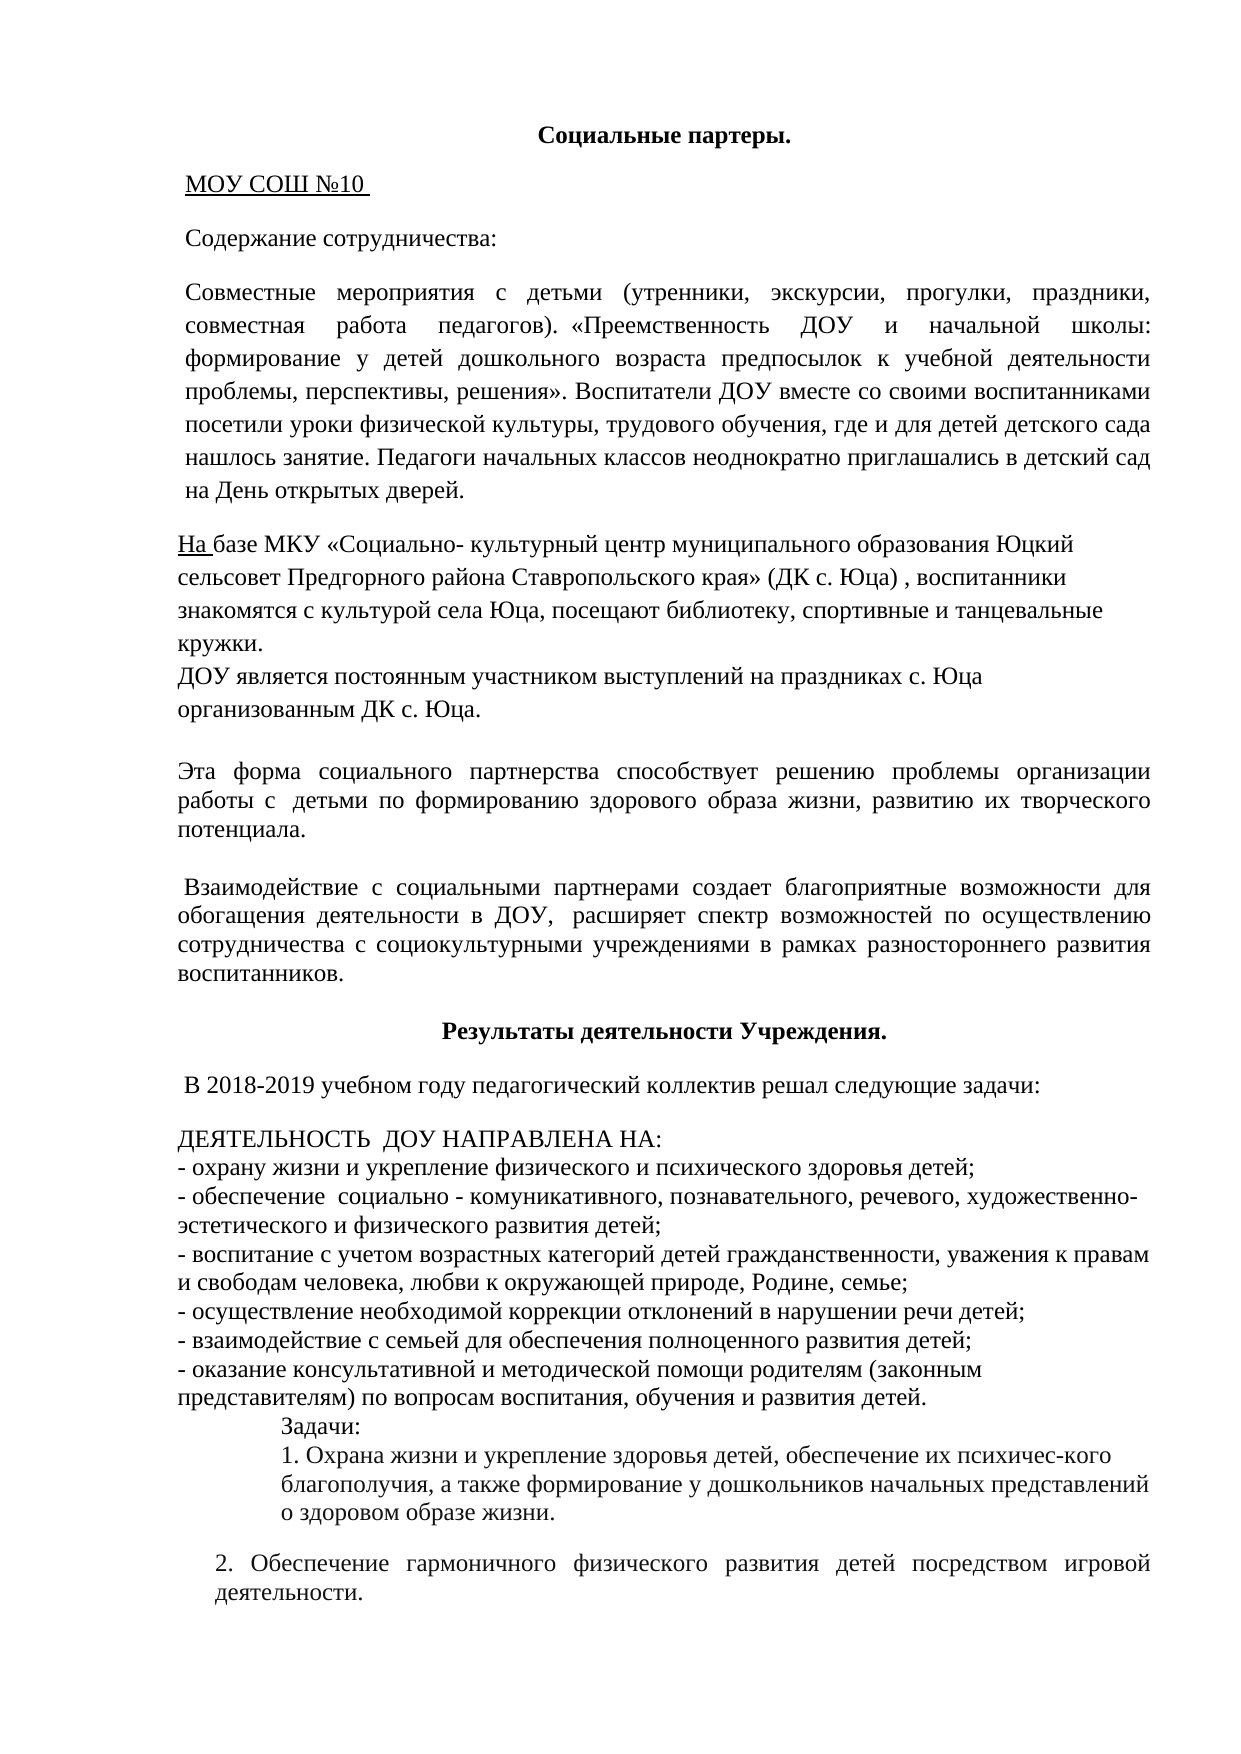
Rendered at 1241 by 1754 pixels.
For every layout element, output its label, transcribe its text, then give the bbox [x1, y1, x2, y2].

text Результаты деятельности Учреждения. [177, 1016, 1152, 1045]
text - обеспечение социально - комуникативного, познавательного, речевого, художественно-эстетического и физического развития детей; [177, 1181, 1152, 1239]
text - осуществление необходимой коррекции отклонений в нарушении речи детей; [177, 1296, 1152, 1325]
text 1. Охрана жизни и укрепление здоровья детей, обеспечение их психичес-кого благополучия, а также формирование у дошкольников начальных представлений о здоровом образе жизни. [281, 1440, 1152, 1526]
text Совместные мероприятия с детьми (утренники, экскурсии, прогулки, праздники, совместная работа педагогов). «Преемственность ДОУ и начальной школы: формирование у детей дошкольного возраста предпосылок к учебной деятельности проблемы, перспективы, решения». Воспитатели ДОУ вместе со своими воспитанниками посетили уроки физической культуры, трудового обучения, где и для детей детского сада нашлось занятие. Педагоги начальных классов неоднократно приглашались в детский сад на День открытых дверей. [185, 277, 1152, 343]
text Социальные партеры. [177, 118, 1152, 149]
text - оказание консультативной и методической помощи родителям (законным представителям) по вопросам воспитания, обучения и развития детей. [177, 1354, 1152, 1411]
text Эта форма социального партнерства способствует решению проблемы организации работы с детьми по формированию здорового образа жизни, развитию их творческого потенциала. [177, 756, 1152, 843]
text В 2018-2019 учебном году педагогический коллектив решал следующие задачи: [177, 1070, 1152, 1099]
text ДЕЯТЕЛЬНОСТЬ ДОУ НАПРАВЛЕНА НА: [177, 1124, 1152, 1152]
text - воспитание с учетом возрастных категорий детей гражданственности, уважения к правам и свободам человека, любви к окружающей природе, Родине, семье; [177, 1239, 1152, 1296]
text ДОУ является постоянным участником выступлений на праздниках с. Юца организованным ДК с. Юца. [177, 661, 1152, 723]
text МОУ СОШ №10 [185, 169, 1152, 198]
text 2. Обеспечение гармоничного физического развития детей посредством игровой деятельности. [215, 1548, 1152, 1605]
text Совместные мероприятия с детьми (утренники, экскурсии, прогулки, праздники, совместная работа педагогов). «Преемственность ДОУ и начальной школы: формирование у детей дошкольного возраста предпосылок к учебной деятельности проблемы, перспективы, решения». Воспитатели ДОУ вместе со своими воспитанниками посетили уроки физической культуры, трудового обучения, где и для детей детского сада нашлось занятие. Педагоги начальных классов неоднократно приглашались в детский сад на День открытых дверей. [185, 471, 1152, 504]
text - взаимодействие с семьей для обеспечения полноценного развития детей; [177, 1325, 1152, 1354]
text Взаимодействие с социальными партнерами создает благоприятные возможности для обогащения деятельности в ДОУ, расширяет спектр возможностей по осуществлению сотрудничества с социокультурными учреждениями в рамках разностороннего развития воспитанников. [177, 872, 1152, 987]
text На базе МКУ «Социально- культурный центр муниципального образования Юцкий сельсовет Предгорного района Ставропольского края» (ДК с. Юца) , воспитанники знакомятся с культурой села Юца, посещают библиотеку, спортивные и танцевальные кружки. [177, 529, 1152, 657]
text Содержание сотрудничества: [185, 223, 1152, 252]
text Задачи: [281, 1411, 1152, 1440]
text - охрану жизни и укрепление физического и психического здоровья детей; [177, 1152, 1152, 1181]
